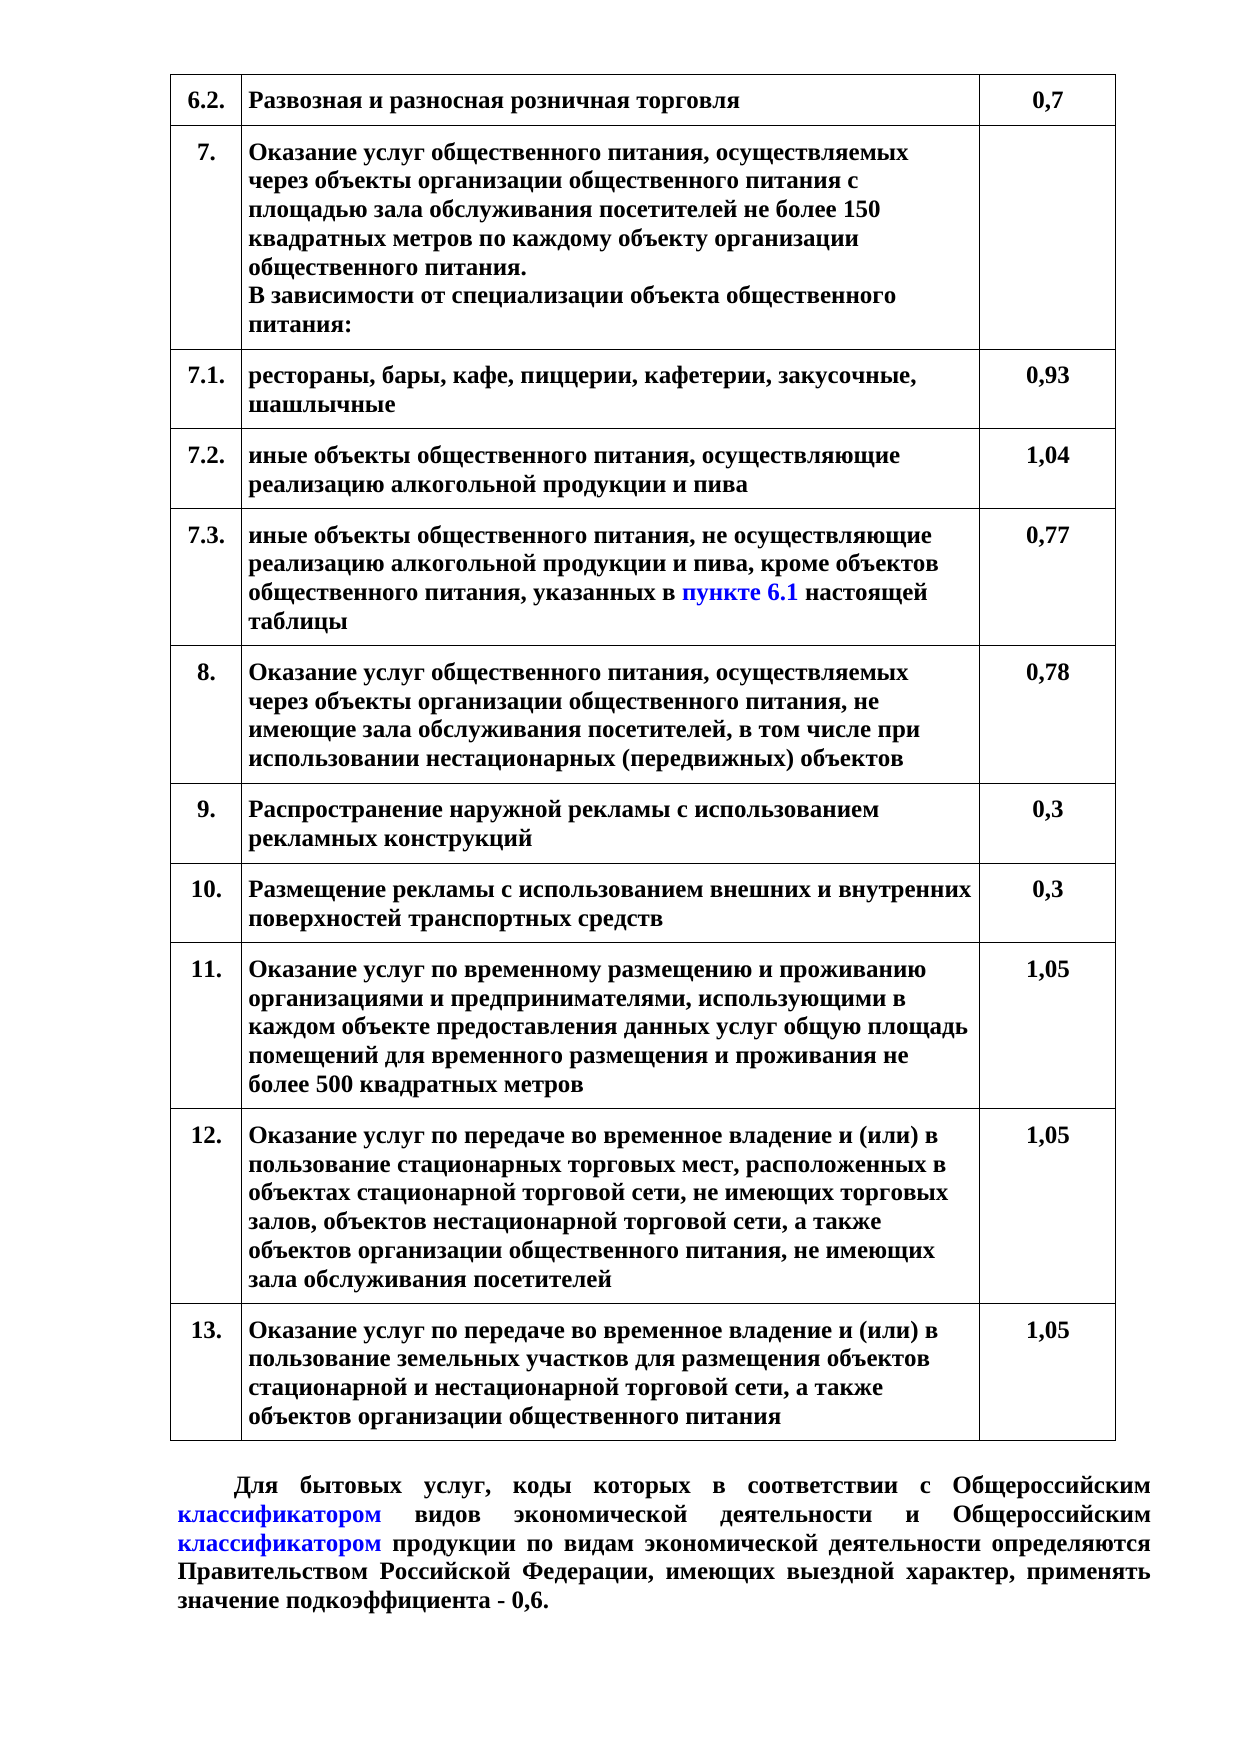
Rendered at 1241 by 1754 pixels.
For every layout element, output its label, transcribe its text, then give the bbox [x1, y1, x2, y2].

table_cell 7. [171, 126, 241, 348]
table_cell 7.3. [171, 509, 241, 645]
table_cell [980, 126, 1115, 348]
table_cell 7.1. [171, 350, 241, 428]
table_cell Оказание услуг по временному размещению и проживанию организациями и предпринимателями, использующими в каждом объекте предоставления данных услуг общую площадь помещений для временного размещения и проживания не более 500 квадратных метров [242, 943, 979, 1108]
table_cell 0,3 [980, 864, 1115, 942]
table_cell Размещение рекламы с использованием внешних и внутренних поверхностей транспортных средств [242, 864, 979, 942]
table_cell 0,77 [980, 509, 1115, 645]
table_cell 9. [171, 784, 241, 862]
text Для бытовых услуг, коды которых в соответствии с Общероссийским классификатором видов экономической деятельности и Общероссийским классификатором продукции по видам экономической деятельности определяются Правительством Российской Федерации, имеющих выездной характер, применять значение подкоэффициента - 0,6. [177, 1470, 1152, 1614]
table_cell Оказание услуг по передаче во временное владение и (или) в пользование стационарных торговых мест, расположенных в объектах стационарной торговой сети, не имеющих торговых залов, объектов нестационарной торговой сети, а также объектов организации общественного питания, не имеющих зала обслуживания посетителей [242, 1109, 979, 1303]
table_cell 13. [171, 1304, 241, 1440]
table_cell 1,05 [980, 1109, 1115, 1303]
table_cell 10. [171, 864, 241, 942]
table_cell Оказание услуг общественного питания, осуществляемых через объекты организации общественного питания, не имеющие зала обслуживания посетителей, в том числе при использовании нестационарных (передвижных) объектов [242, 646, 979, 783]
table_cell рестораны, бары, кафе, пиццерии, кафетерии, закусочные, шашлычные [242, 350, 979, 428]
table_cell 0,78 [980, 646, 1115, 783]
table_cell 12. [171, 1109, 241, 1303]
table_cell 0,7 [980, 75, 1115, 125]
table_cell 1,05 [980, 943, 1115, 1108]
table_cell Оказание услуг общественного питания, осуществляемых через объекты организации общественного питания с площадью зала обслуживания посетителей не более 150 квадратных метров по каждому объекту организации общественного питания. В зависимости от специализации объекта общественного питания: [242, 126, 979, 348]
table_cell иные объекты общественного питания, не осуществляющие реализацию алкогольной продукции и пива, кроме объектов общественного питания, указанных в пункте 6.1 настоящей таблицы [242, 509, 979, 645]
table_cell 11. [171, 943, 241, 1108]
table_cell 6.2. [171, 75, 241, 125]
table_cell Распространение наружной рекламы с использованием рекламных конструкций [242, 784, 979, 862]
table_cell иные объекты общественного питания, осуществляющие реализацию алкогольной продукции и пива [242, 429, 979, 508]
table_cell 1,04 [980, 429, 1115, 508]
table_cell Развозная и разносная розничная торговля [242, 75, 979, 125]
table_cell 7.2. [171, 429, 241, 508]
table_cell 0,93 [980, 350, 1115, 428]
table_cell Оказание услуг по передаче во временное владение и (или) в пользование земельных участков для размещения объектов стационарной и нестационарной торговой сети, а также объектов организации общественного питания [242, 1304, 979, 1440]
table_cell 0,3 [980, 784, 1115, 862]
table_cell 8. [171, 646, 241, 783]
table_cell 1,05 [980, 1304, 1115, 1440]
